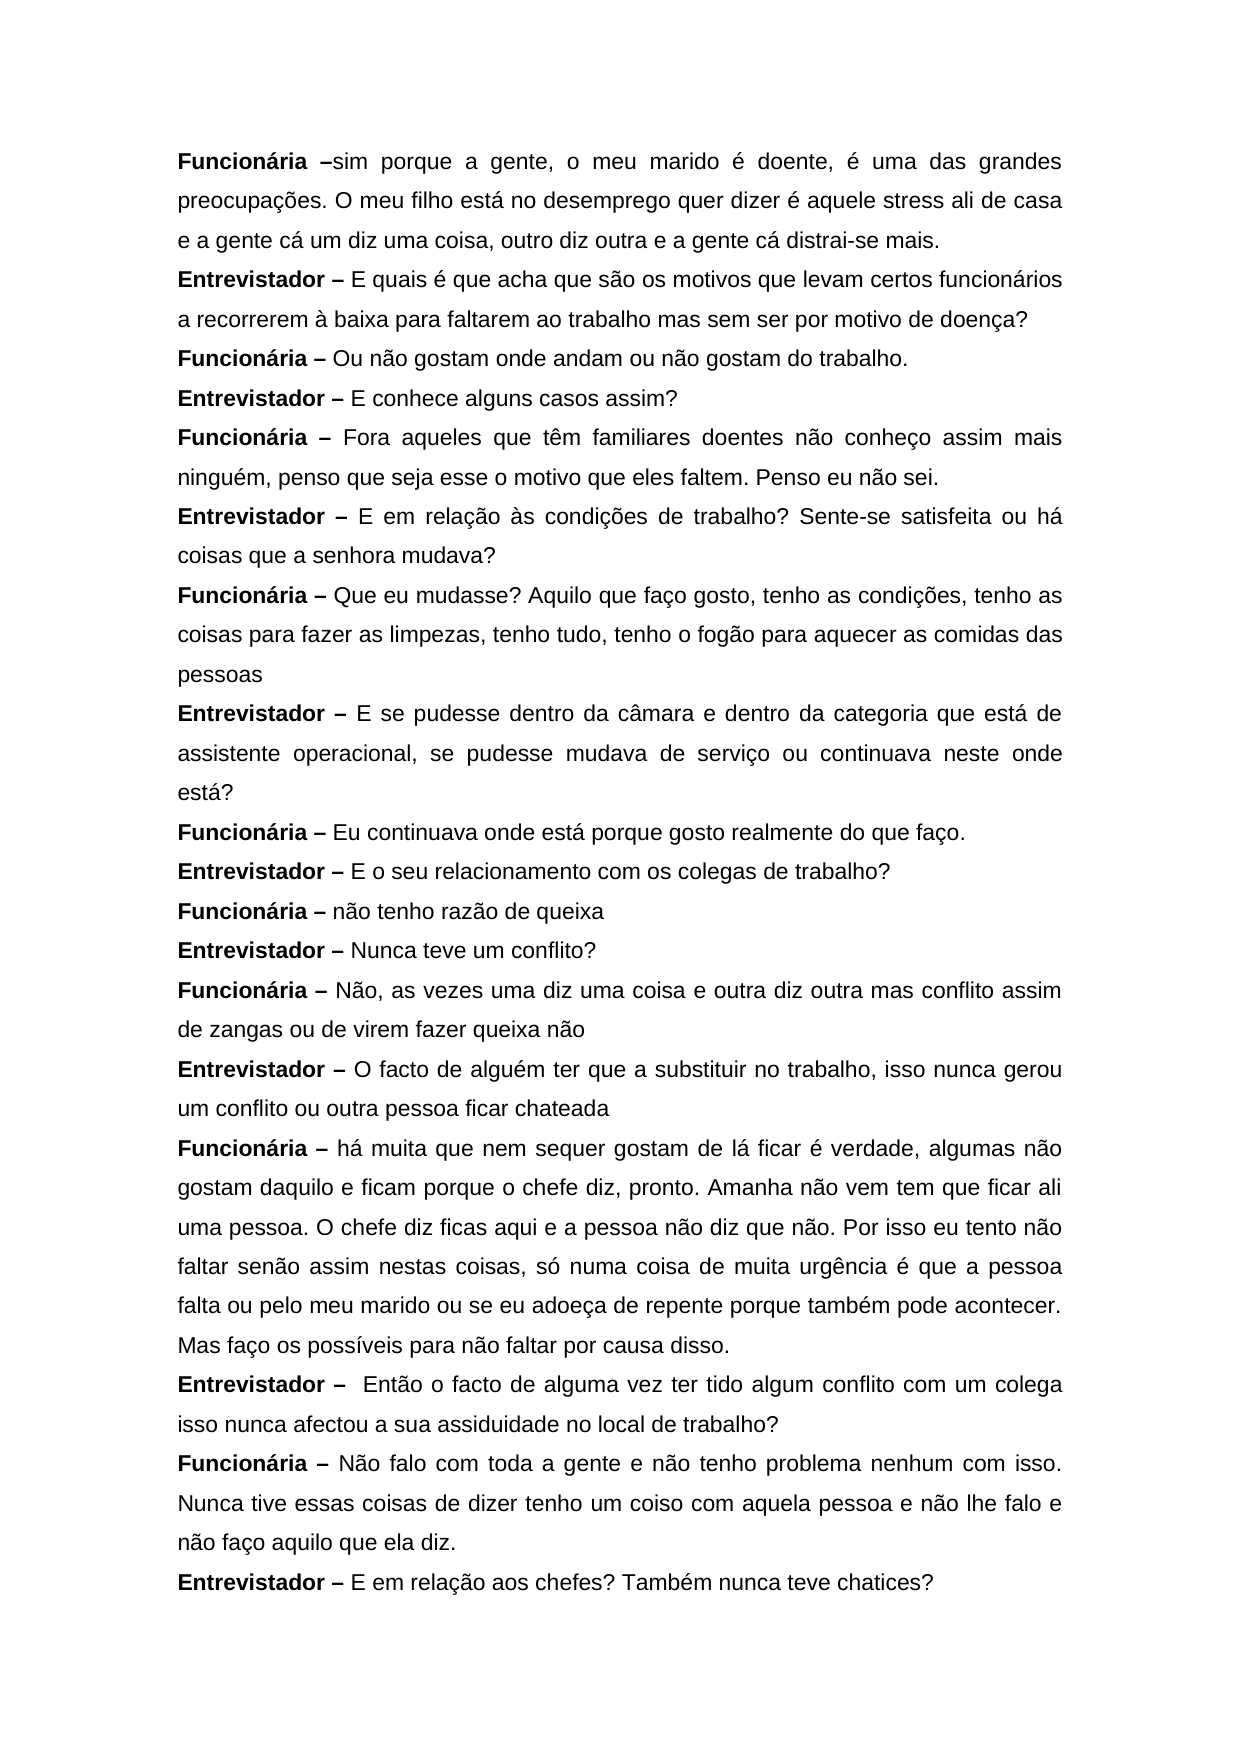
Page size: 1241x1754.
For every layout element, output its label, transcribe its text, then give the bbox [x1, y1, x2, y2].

text Entrevistador – E o seu relacionamento com os colegas de trabalho? [177, 858, 1063, 884]
text Entrevistador – E quais é que acha que são os motivos que levam certos funcionários a recorrerem à baixa para faltarem ao trabalho mas sem ser por motivo de doença? [177, 266, 1063, 332]
text Funcionária – Eu continuava onde está porque gosto realmente do que faço. [177, 819, 1063, 845]
text Entrevistador – Nunca teve um conflito? [177, 937, 1063, 963]
text Funcionária – Ou não gostam onde andam ou não gostam do trabalho. [177, 345, 1063, 371]
text Funcionária – Fora aqueles que têm familiares doentes não conheço assim mais ninguém, penso que seja esse o motivo que eles faltem. Penso eu não sei. [177, 424, 1063, 490]
text Funcionária –sim porque a gente, o meu marido é doente, é uma das grandes preocupações. O meu filho está no desemprego quer dizer é aquele stress ali de casa e a gente cá um diz uma coisa, outro diz outra e a gente cá distrai-se mais. [177, 148, 1063, 253]
text Funcionária – há muita que nem sequer gostam de lá ficar é verdade, algumas não gostam daquilo e ficam porque o chefe diz, pronto. Amanha não vem tem que ficar ali uma pessoa. O chefe diz ficas aqui e a pessoa não diz que não. Por isso eu tento não faltar senão assim nestas coisas, só numa coisa de muita urgência é que a pessoa falta ou pelo meu marido ou se eu adoeça de repente porque também pode acontecer. Mas faço os possíveis para não faltar por causa disso. [177, 1134, 1063, 1358]
text Entrevistador – E em relação às condições de trabalho? Sente-se satisfeita ou há coisas que a senhora mudava? [177, 503, 1063, 569]
text Entrevistador – Então o facto de alguma vez ter tido algum conflito com um colega isso nunca afectou a sua assiduidade no local de trabalho? [177, 1371, 1063, 1437]
text Entrevistador – E em relação aos chefes? Também nunca teve chatices? [177, 1569, 1063, 1595]
text Funcionária – Não falo com toda a gente e não tenho problema nenhum com isso. Nunca tive essas coisas de dizer tenho um coiso com aquela pessoa e não lhe falo e não faço aquilo que ela diz. [177, 1450, 1063, 1556]
text Entrevistador – E se pudesse dentro da câmara e dentro da categoria que está de assistente operacional, se pudesse mudava de serviço ou continuava neste onde está? [177, 700, 1063, 806]
text Entrevistador – E conhece alguns casos assim? [177, 384, 1063, 411]
text Funcionária – Que eu mudasse? Aquilo que faço gosto, tenho as condições, tenho as coisas para fazer as limpezas, tenho tudo, tenho o fogão para aquecer as comidas das pessoas [177, 582, 1063, 687]
text Funcionária – Não, as vezes uma diz uma coisa e outra diz outra mas conflito assim de zangas ou de virem fazer queixa não [177, 977, 1063, 1042]
text Entrevistador – O facto de alguém ter que a substituir no trabalho, isso nunca gerou um conflito ou outra pessoa ficar chateada [177, 1056, 1063, 1121]
text Funcionária – não tenho razão de queixa [177, 898, 1063, 924]
